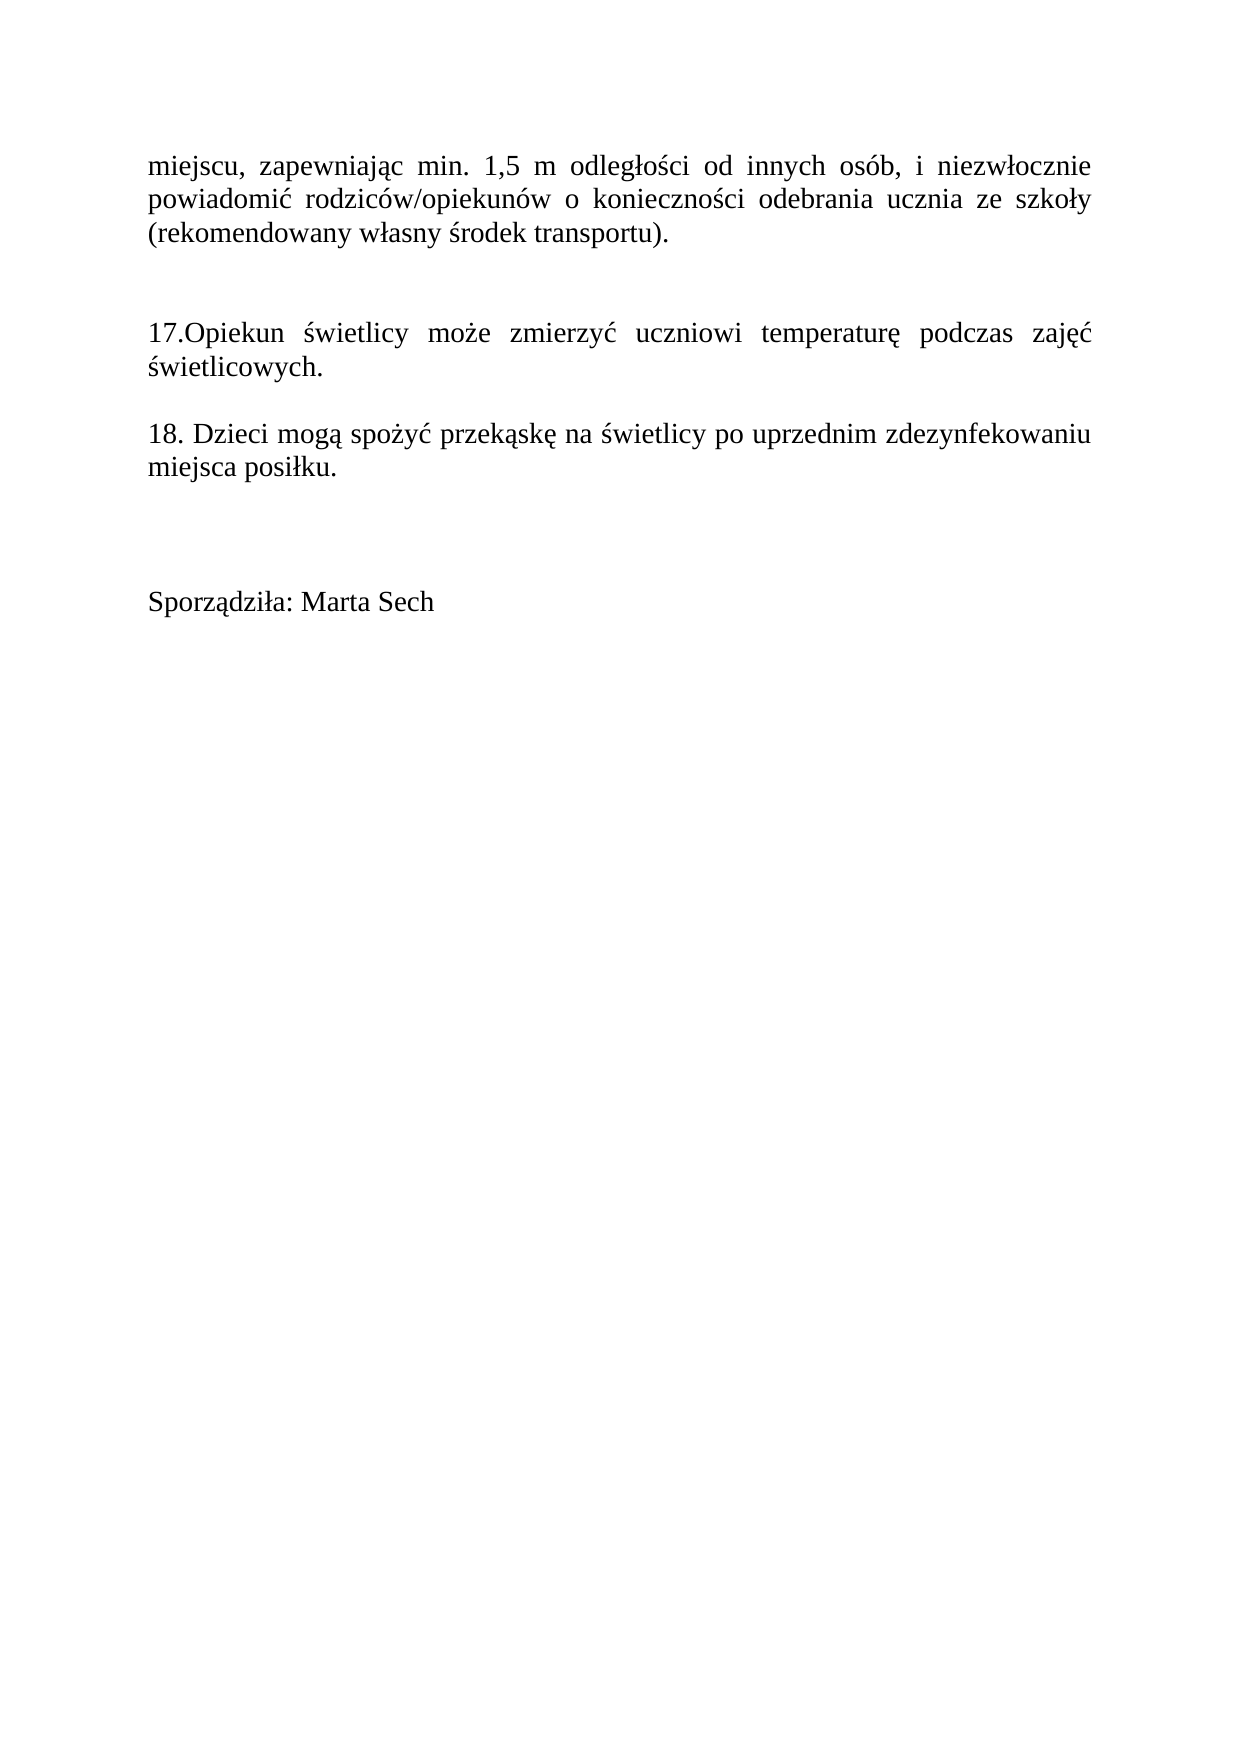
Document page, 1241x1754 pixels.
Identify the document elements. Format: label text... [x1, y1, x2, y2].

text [148, 148, 1093, 248]
text 17.Opiekun świetlicy może zmierzyć uczniowi temperaturę podczas zajęć świetlicowych. [148, 315, 1093, 382]
text 18. Dzieci mogą spożyć przekąskę na świetlicy po uprzednim zdezynfekowaniu miejsca posiłku. [148, 416, 1093, 483]
text Sporządziła: Marta Sech [148, 584, 1093, 617]
